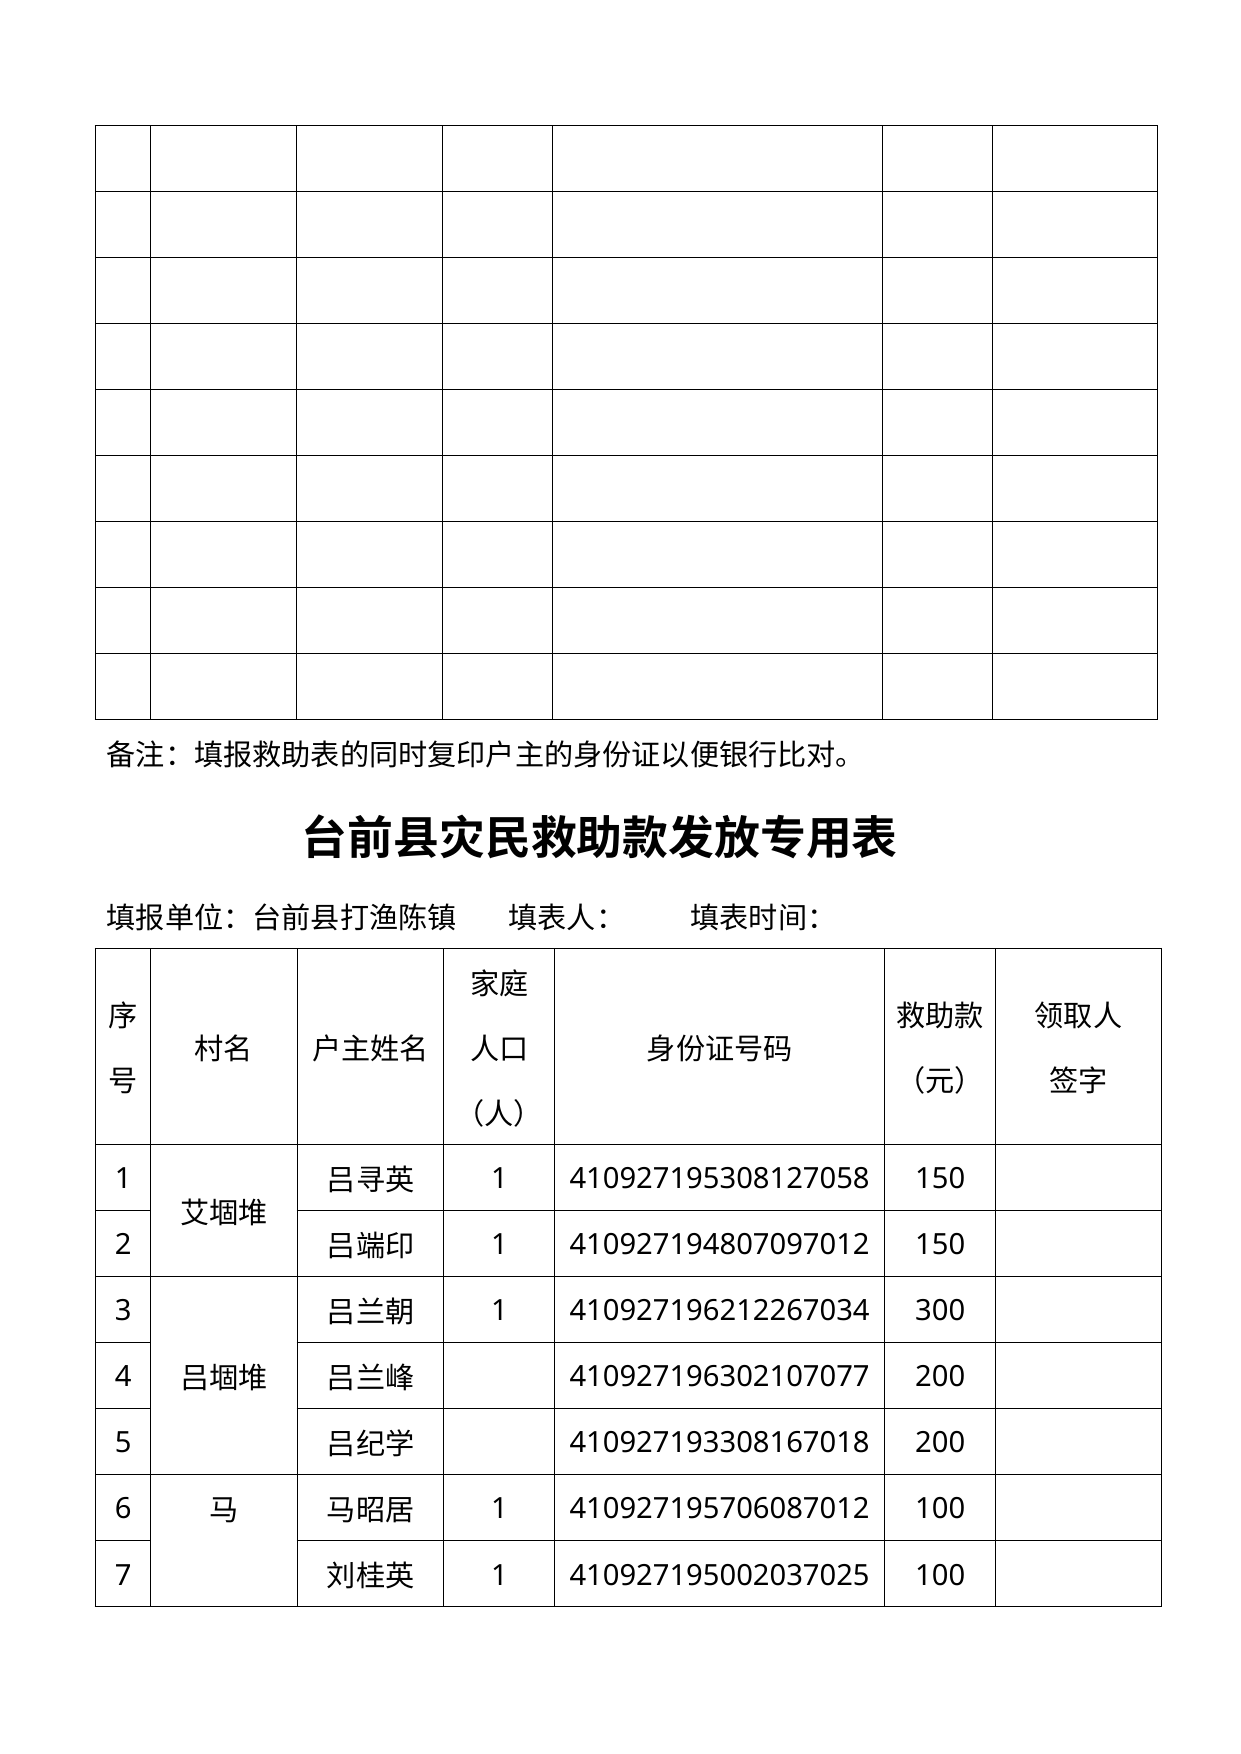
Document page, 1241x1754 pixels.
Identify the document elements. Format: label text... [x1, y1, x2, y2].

table_cell [883, 258, 992, 323]
table_cell [96, 654, 150, 719]
table_cell [553, 258, 882, 323]
table_cell [443, 522, 552, 587]
table_cell [993, 456, 1157, 521]
table_cell 4 [96, 1343, 150, 1408]
table_cell 5 [96, 1409, 150, 1474]
table_cell 200 [885, 1343, 995, 1408]
text 台前县灾民救助款发放专用表 [106, 785, 1092, 883]
table_cell [883, 654, 992, 719]
table_cell [96, 390, 150, 455]
table_cell [553, 324, 882, 389]
table_cell [443, 192, 552, 257]
table_cell [553, 654, 882, 719]
table_cell 410927195706087012 [555, 1475, 884, 1540]
table_cell [993, 522, 1157, 587]
table_cell [993, 588, 1157, 653]
table_cell [96, 324, 150, 389]
table_cell 马昭居 [298, 1475, 443, 1540]
table_cell [883, 324, 992, 389]
table_cell [883, 390, 992, 455]
table_cell [553, 588, 882, 653]
table_header 家庭 人口 （人） [444, 949, 554, 1144]
table_cell [151, 522, 296, 587]
table_cell 吕端印 [298, 1211, 443, 1276]
table_cell [443, 654, 552, 719]
table_cell 410927195002037025 [555, 1541, 884, 1606]
table_header 序号 [96, 949, 150, 1144]
table_cell [151, 324, 296, 389]
table_cell [993, 192, 1157, 257]
table_cell [151, 654, 296, 719]
table_cell [996, 1409, 1161, 1474]
table_header 村名 [151, 949, 297, 1144]
table_cell [297, 522, 442, 587]
table_cell [151, 126, 296, 191]
table_cell [297, 324, 442, 389]
table_cell [96, 126, 150, 191]
table_cell [443, 258, 552, 323]
table_cell [993, 654, 1157, 719]
table_cell [444, 1343, 554, 1408]
table_cell [96, 192, 150, 257]
table_cell [444, 1409, 554, 1474]
table_cell 410927196302107077 [555, 1343, 884, 1408]
table_cell 吕堌堆 [151, 1277, 297, 1474]
table_header 救助款 （元） [885, 949, 995, 1144]
table_cell 马 街 [151, 1475, 297, 1606]
table_cell [297, 390, 442, 455]
table_cell [883, 456, 992, 521]
table_cell 吕兰峰 [298, 1343, 443, 1408]
table_cell [993, 390, 1157, 455]
table_cell [883, 588, 992, 653]
table_cell [96, 456, 150, 521]
table_cell [443, 456, 552, 521]
table_cell [297, 588, 442, 653]
table_cell 2 [96, 1211, 150, 1276]
table_cell 200 [885, 1409, 995, 1474]
table_header 身份证号码 [555, 949, 884, 1144]
table_cell [993, 126, 1157, 191]
table_cell 100 [885, 1475, 995, 1540]
table_cell [996, 1541, 1161, 1606]
table_cell [996, 1277, 1161, 1342]
table_cell [553, 522, 882, 587]
table_cell 7 [96, 1541, 150, 1606]
table_cell 1 [444, 1211, 554, 1276]
table_cell 300 [885, 1277, 995, 1342]
table_cell [443, 390, 552, 455]
table_cell [553, 390, 882, 455]
table_cell [151, 258, 296, 323]
table_cell [996, 1145, 1161, 1210]
table_cell [96, 588, 150, 653]
table_cell 150 [885, 1211, 995, 1276]
table_cell 3 [96, 1277, 150, 1342]
table_header 户主姓名 [298, 949, 443, 1144]
text 填报单位：台前县打渔陈镇 填表人： 填表时间： [106, 883, 1092, 948]
table_cell [297, 654, 442, 719]
table_cell [553, 456, 882, 521]
table_cell 1 [444, 1475, 554, 1540]
table_cell 100 [885, 1541, 995, 1606]
table_cell 1 [444, 1277, 554, 1342]
table_cell [553, 192, 882, 257]
table_cell [151, 192, 296, 257]
table_cell [297, 126, 442, 191]
table_cell [297, 456, 442, 521]
table_cell 6 [96, 1475, 150, 1540]
table_cell 1 [444, 1145, 554, 1210]
table_cell [993, 258, 1157, 323]
table_cell [96, 258, 150, 323]
table_cell [151, 390, 296, 455]
table_cell [443, 126, 552, 191]
table_cell [883, 126, 992, 191]
table_cell 吕纪学 [298, 1409, 443, 1474]
table_cell 1 [96, 1145, 150, 1210]
table_cell [883, 192, 992, 257]
table_cell 吕寻英 [298, 1145, 443, 1210]
table_cell 410927196212267034 [555, 1277, 884, 1342]
table_cell 吕兰朝 [298, 1277, 443, 1342]
table_cell [996, 1211, 1161, 1276]
table_cell [151, 456, 296, 521]
table_cell [996, 1475, 1161, 1540]
text 备注：填报救助表的同时复印户主的身份证以便银行比对。 [106, 720, 1092, 785]
table_cell [883, 522, 992, 587]
table_cell 410927194807097012 [555, 1211, 884, 1276]
table_cell [297, 192, 442, 257]
table_cell 1 [444, 1541, 554, 1606]
table_cell [96, 522, 150, 587]
table_cell [443, 324, 552, 389]
table_cell [553, 126, 882, 191]
table_header 领取人 签字 [996, 949, 1161, 1144]
table_cell [151, 588, 296, 653]
table_cell [996, 1343, 1161, 1408]
table_cell [297, 258, 442, 323]
table_cell [443, 588, 552, 653]
table_cell [993, 324, 1157, 389]
table_cell 410927193308167018 [555, 1409, 884, 1474]
table_cell 150 [885, 1145, 995, 1210]
table_cell 刘桂英 [298, 1541, 443, 1606]
table_cell 艾堌堆 [151, 1145, 297, 1276]
table_cell 410927195308127058 [555, 1145, 884, 1210]
